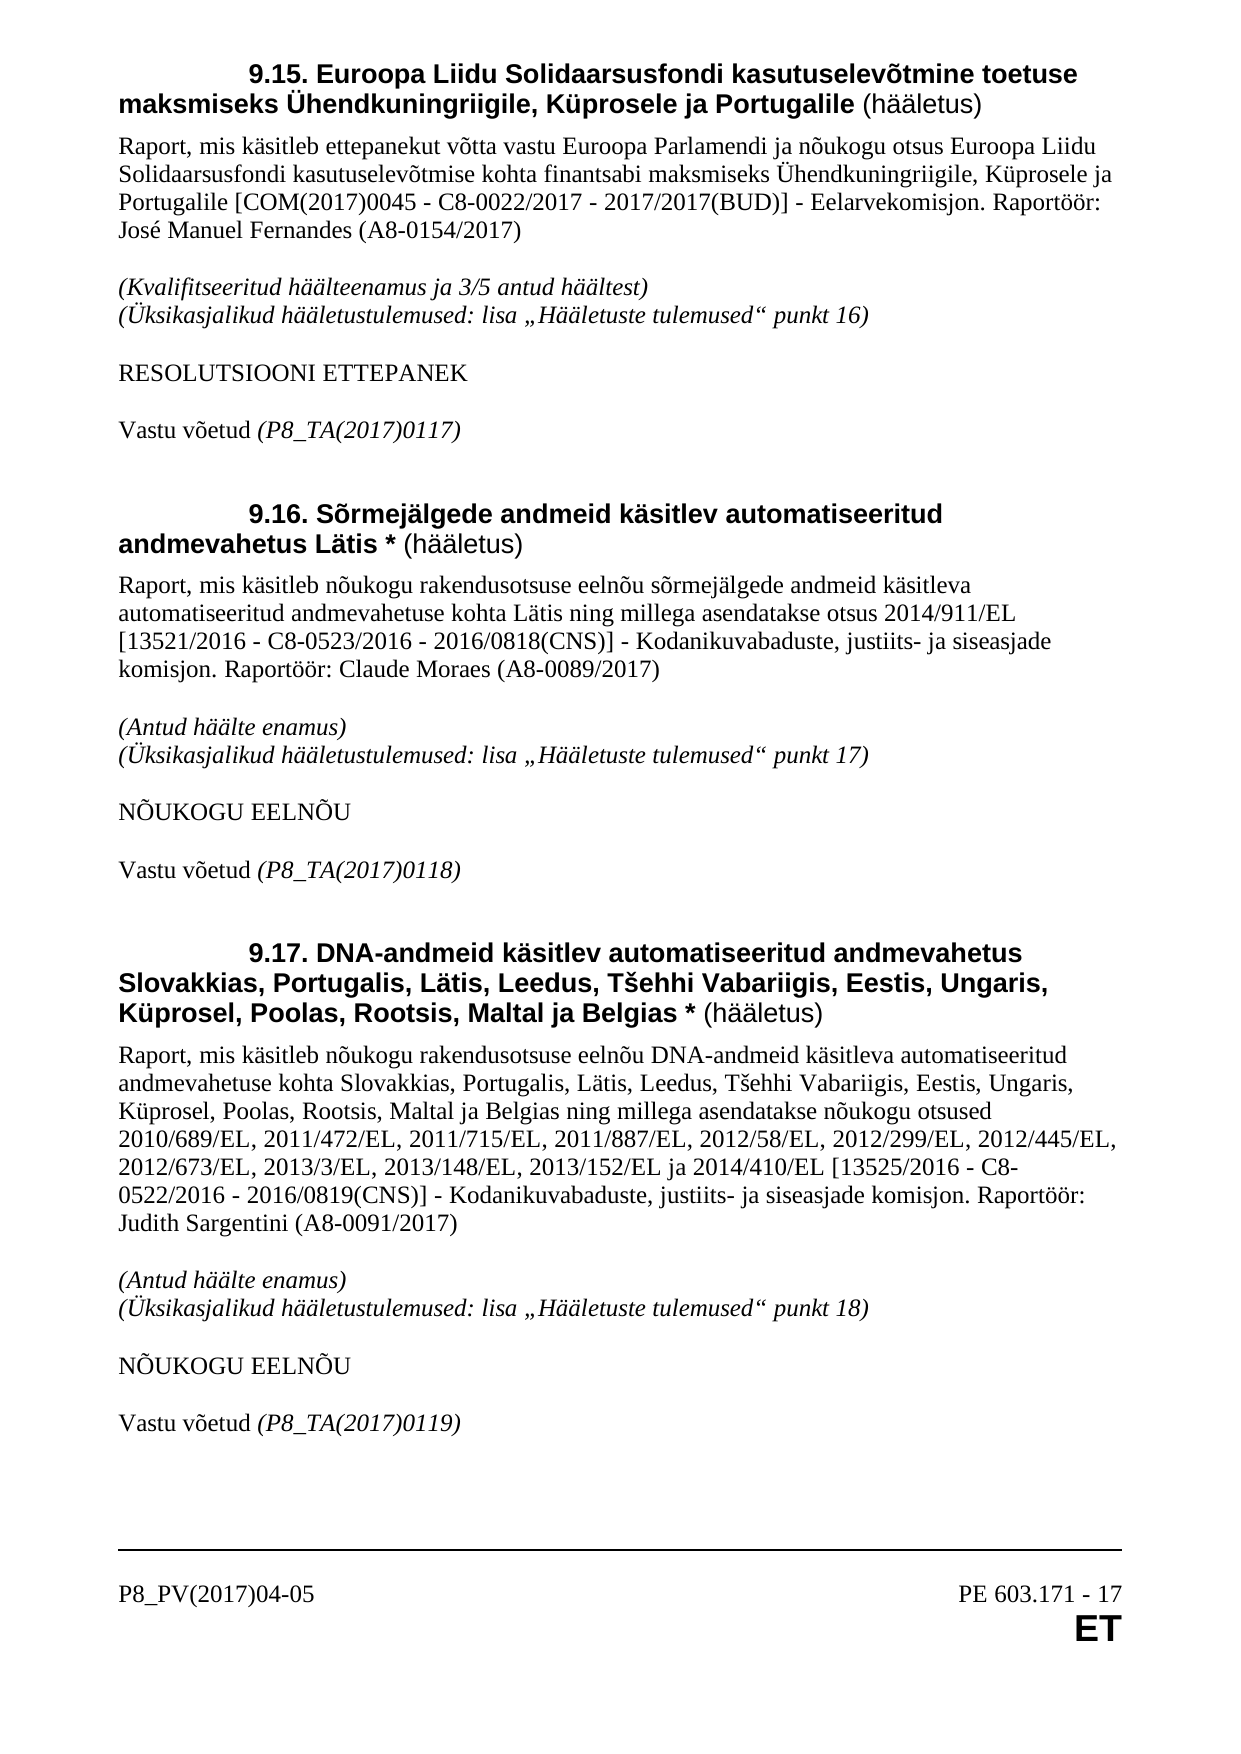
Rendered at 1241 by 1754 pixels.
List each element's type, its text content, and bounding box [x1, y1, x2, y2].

text Raport, mis käsitleb nõukogu rakendusotsuse eelnõu sõrmejälgede andmeid käsitleva automatiseeritud andmevahetuse kohta Lätis ning millega asendatakse otsus 2014/911/EL [13521/2016 - C8-0523/2016 - 2016/0818(CNS)] - Kodanikuvabaduste, justiits- ja siseasjade komisjon. Raportöör: Claude Moraes (A8-0089/2017) [118, 571, 1122, 683]
subtitle 9.15. Euroopa Liidu Solidaarsusfondi kasutuselevõtmine toetuse maksmiseks Ühendkuningriigile, Küprosele ja Portugalile (hääletus) [118, 59, 1122, 119]
text Raport, mis käsitleb nõukogu rakendusotsuse eelnõu DNA-andmeid käsitleva automatiseeritud andmevahetuse kohta Slovakkias, Portugalis, Lätis, Leedus, Tšehhi Vabariigis, Eestis, Ungaris, Küprosel, Poolas, Rootsis, Maltal ja Belgias ning millega asendatakse nõukogu otsused 2010/689/EL, 2011/472/EL, 2011/715/EL, 2011/887/EL, 2012/58/EL, 2012/299/EL, 2012/445/EL, 2012/673/EL, 2013/3/EL, 2013/148/EL, 2013/152/EL ja 2014/410/EL [13525/2016 - C8-0522/2016 - 2016/0819(CNS)] - Kodanikuvabaduste, justiits- ja siseasjade komisjon. Raportöör: Judith Sargentini (A8-0091/2017) [118, 1041, 1122, 1237]
text Raport, mis käsitleb ettepanekut võtta vastu Euroopa Parlamendi ja nõukogu otsus Euroopa Liidu Solidaarsusfondi kasutuselevõtmise kohta finantsabi maksmiseks Ühendkuningriigile, Küprosele ja Portugalile [COM(2017)0045 - C8-0022/2017 - 2017/2017(BUD)] - Eelarvekomisjon. Raportöör: José Manuel Fernandes (A8-0154/2017) [118, 132, 1122, 244]
subtitle 9.16. Sõrmejälgede andmeid käsitlev automatiseeritud andmevahetus Lätis * (hääletus) [118, 499, 1122, 559]
text (Antud häälte enamus) (Üksikasjalikud hääletustulemused: lisa „Hääletuste tulemused“ punkt 18) [118, 1266, 1122, 1322]
text (Antud häälte enamus) (Üksikasjalikud hääletustulemused: lisa „Hääletuste tulemused“ punkt 17) [118, 713, 1122, 769]
text Vastu võetud (P8_TA(2017)0119) [118, 1409, 1122, 1437]
text RESOLUTSIOONI ETTEPANEK [118, 359, 1122, 387]
text (Kvalifitseeritud häälteenamus ja 3/5 antud häältest) (Üksikasjalikud hääletustulemused: lisa „Hääletuste tulemused“ punkt 16) [118, 273, 1122, 329]
text NÕUKOGU EELNÕU [118, 1352, 1122, 1380]
text Vastu võetud (P8_TA(2017)0118) [118, 856, 1122, 884]
text NÕUKOGU EELNÕU [118, 798, 1122, 826]
text Vastu võetud (P8_TA(2017)0117) [118, 416, 1122, 444]
subtitle 9.17. DNA-andmeid käsitlev automatiseeritud andmevahetus Slovakkias, Portugalis, Lätis, Leedus, Tšehhi Vabariigis, Eestis, Ungaris, Küprosel, Poolas, Rootsis, Maltal ja Belgias * (hääletus) [118, 938, 1122, 1028]
